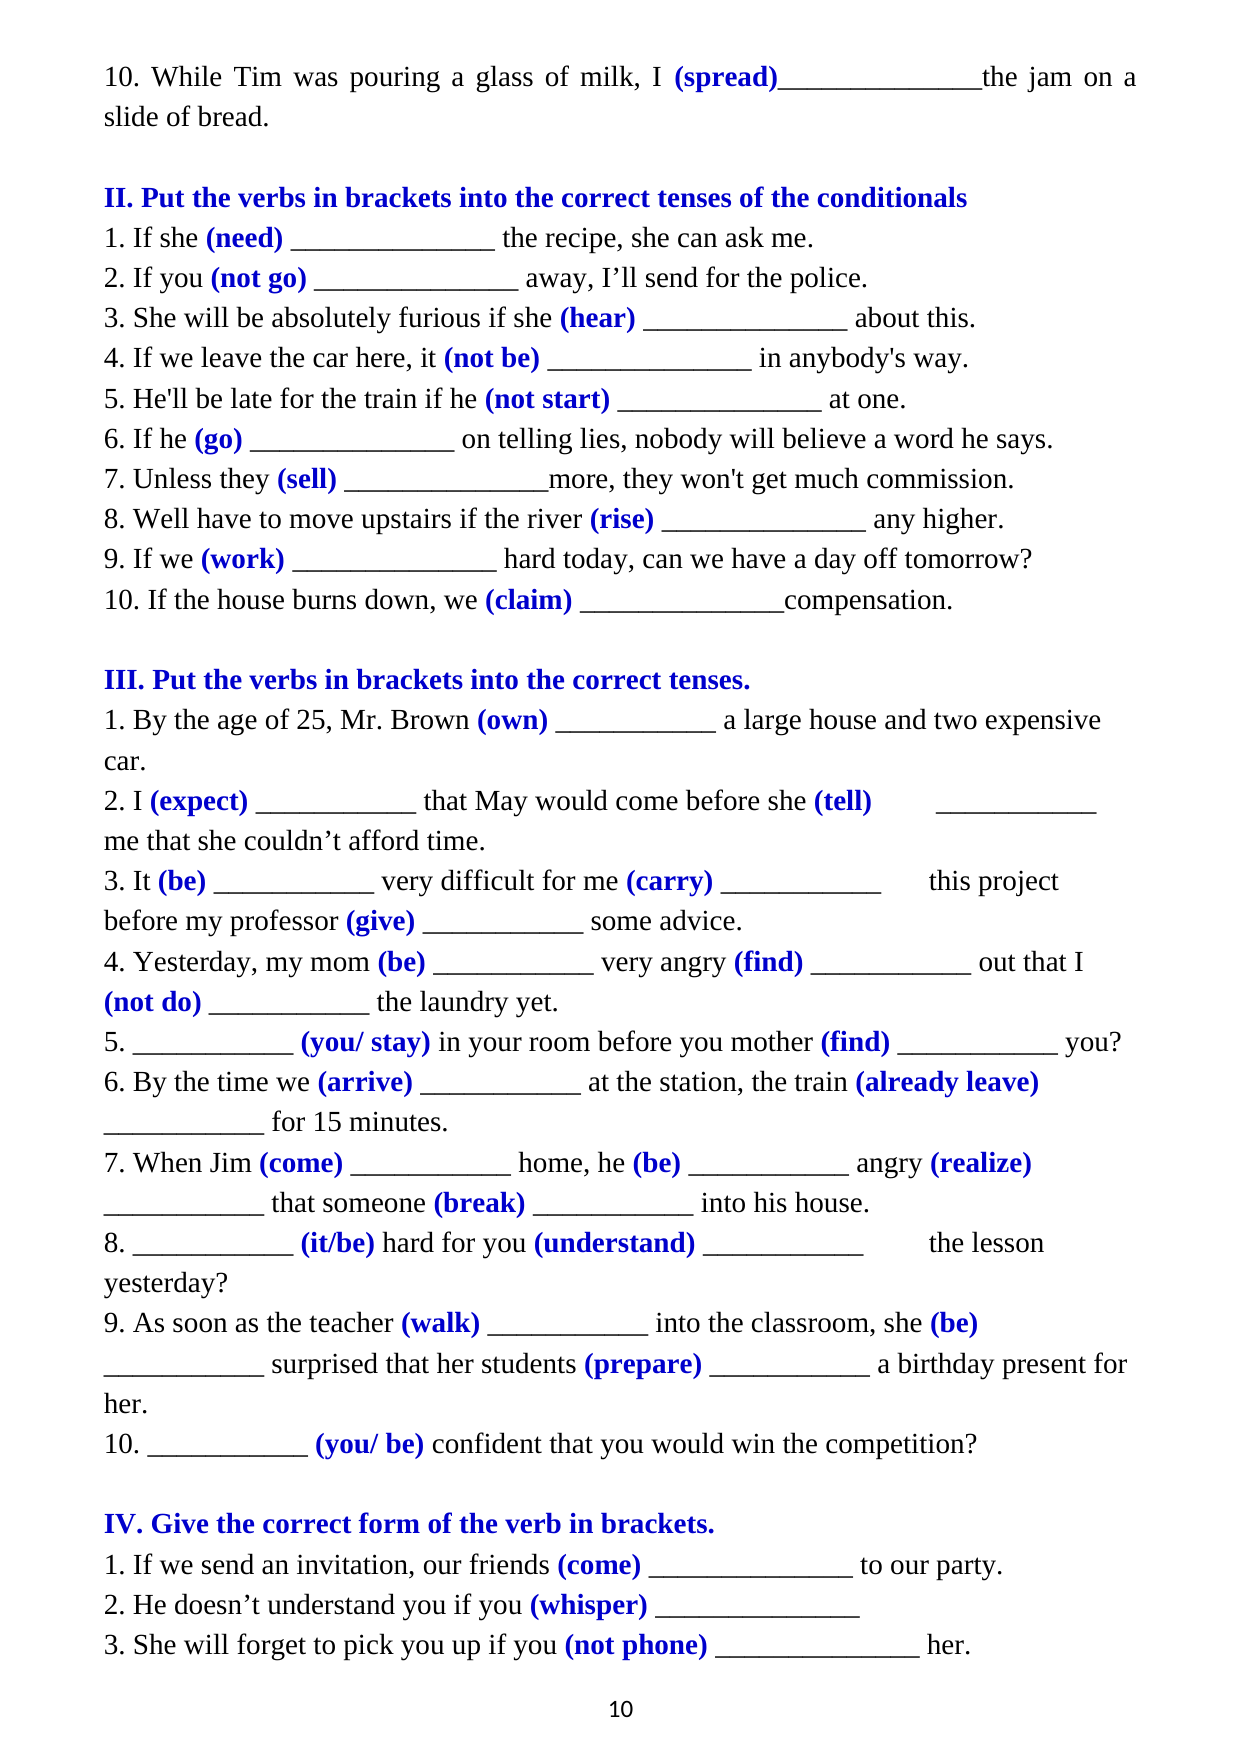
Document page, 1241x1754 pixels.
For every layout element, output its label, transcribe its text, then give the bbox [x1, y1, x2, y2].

text 5. He'll be late for the train if he (not start) ______________ at one. [103, 381, 1137, 414]
text 8. Well have to move upstairs if the river (rise) ______________ any higher. [103, 501, 1137, 535]
text IV. Give the correct form of the verb in brackets. [103, 1507, 1137, 1540]
text 9. If we (work) ______________ hard today, can we have a day off tomorrow? [103, 542, 1137, 575]
text 8. ___________ (it/be) hard for you (understand) ___________ the lesson yesterday? [103, 1225, 1137, 1299]
text 6. If he (go) ______________ on telling lies, nobody will believe a word he says. [103, 421, 1137, 454]
text 4. If we leave the car here, it (not be) ______________ in anybody's way. [103, 341, 1137, 374]
text 9. As soon as the teacher (walk) ___________ into the classroom, she (be) ___________ surprised that her students (prepare) ___________ a birthday present for her. [103, 1306, 1137, 1419]
text 2. He doesn’t understand you if you (whisper) ______________ [103, 1587, 1137, 1621]
text 6. By the time we (arrive) ___________ at the station, the train (already leave) ___________ for 15 minutes. [103, 1064, 1137, 1138]
text 2. If you (not go) ______________ away, I’ll send for the police. [103, 260, 1137, 294]
text 3. She will be absolutely furious if she (hear) ______________ about this. [103, 300, 1137, 334]
text 4. Yesterday, my mom (be) ___________ very angry (find) ___________ out that I (not do) ___________ the laundry yet. [103, 944, 1137, 1017]
text 2. I (expect) ___________ that May would come before she (tell) ___________ me that she couldn’t afford time. [103, 783, 1137, 857]
text III. Put the verbs in brackets into the correct tenses. [103, 662, 1137, 696]
text 1. If she (need) ______________ the recipe, she can ask me. [103, 220, 1137, 253]
text II. Put the verbs in brackets into the correct tenses of the conditionals [103, 180, 1137, 213]
text 1. By the age of 25, Mr. Brown (own) ___________ a large house and two expensive car. [103, 702, 1137, 776]
text 7. When Jim (come) ___________ home, he (be) ___________ angry (realize) ___________ that someone (break) ___________ into his house. [103, 1145, 1137, 1218]
text 3. It (be) ___________ very difficult for me (carry) ___________ this project before my professor (give) ___________ some advice. [103, 863, 1137, 937]
text 10. ___________ (you/ be) confident that you would win the competition? [103, 1426, 1137, 1460]
text 10. While Tim was pouring a glass of milk, I (spread)______________the jam on a slide of bread. [103, 59, 1137, 133]
text 10. If the house burns down, we (claim) ______________compensation. [103, 582, 1137, 615]
text 1. If we send an invitation, our friends (come) ______________ to our party. [103, 1547, 1137, 1580]
text 5. ___________ (you/ stay) in your room before you mother (find) ___________ you? [103, 1024, 1137, 1058]
text 3. She will forget to pick you up if you (not phone) ______________ her. [103, 1627, 1137, 1661]
text 7. Unless they (sell) ______________more, they won't get much commission. [103, 461, 1137, 495]
